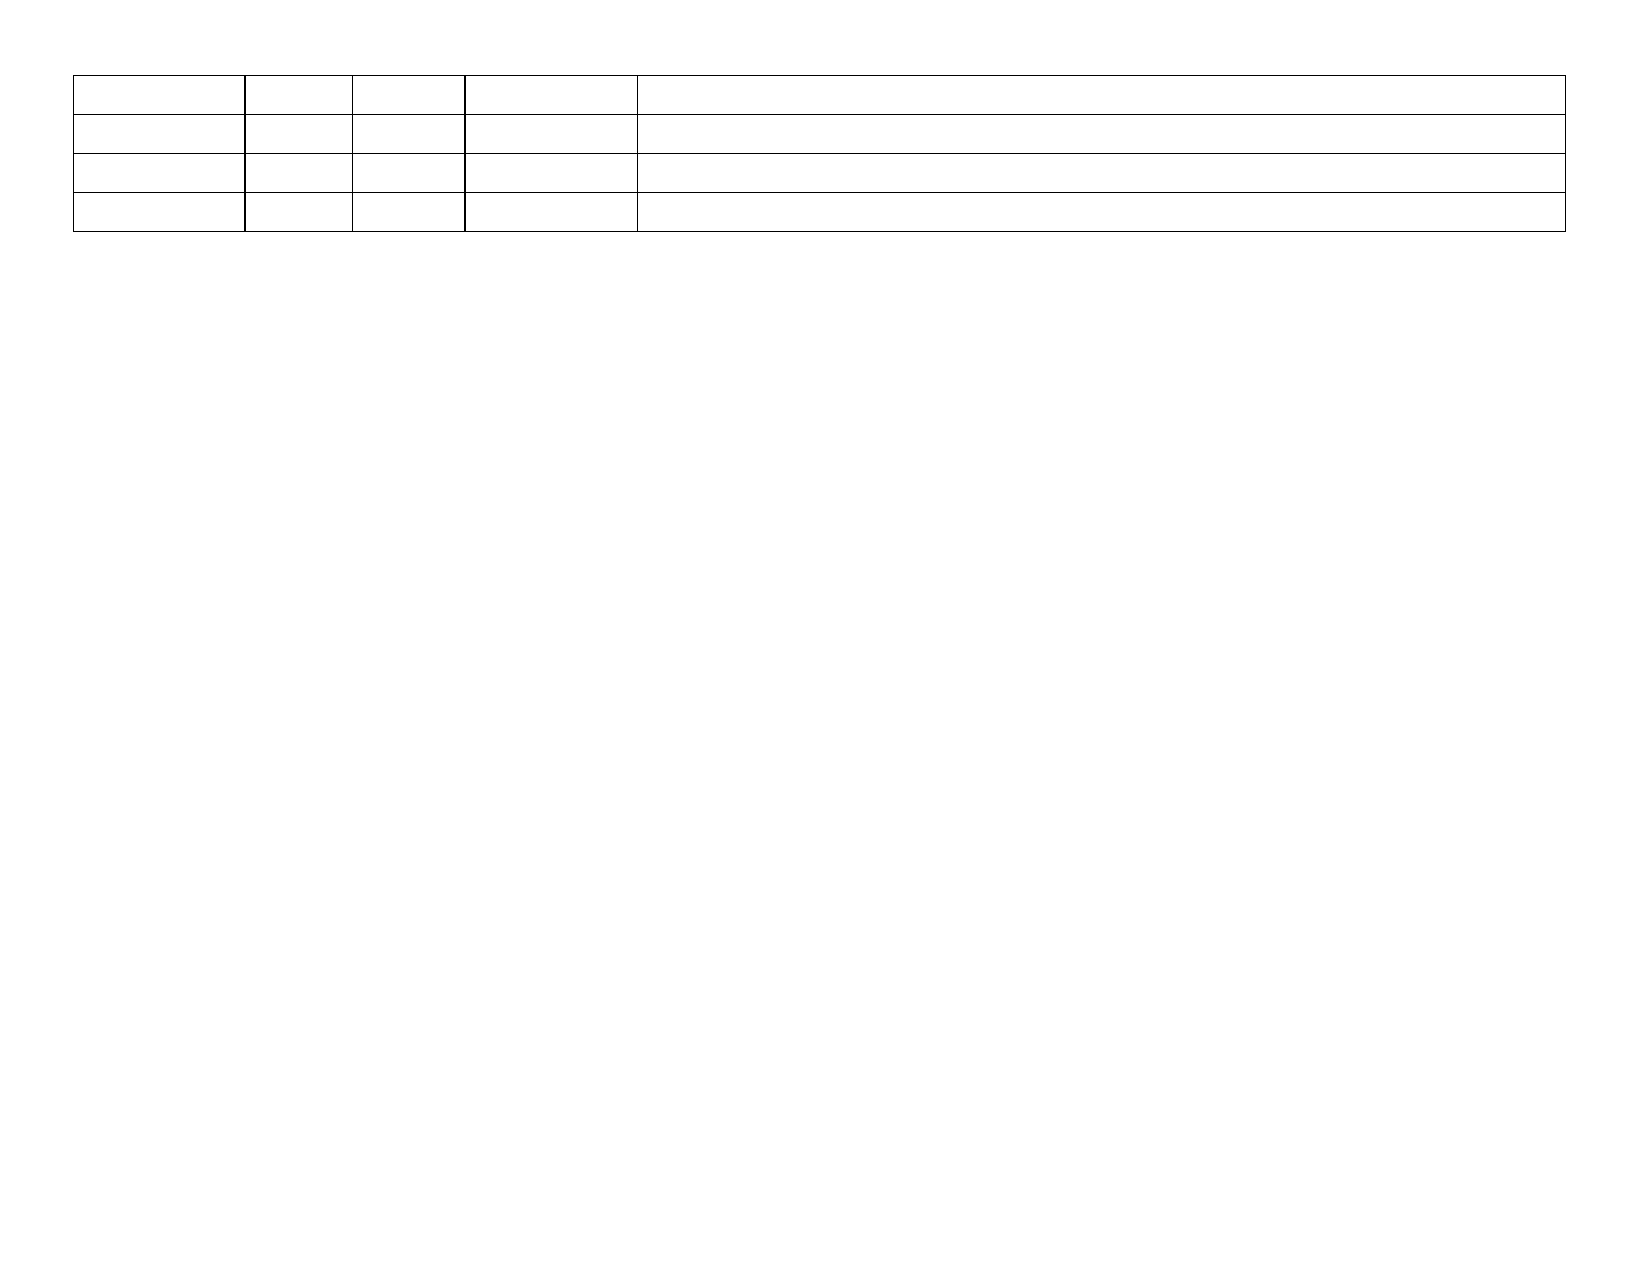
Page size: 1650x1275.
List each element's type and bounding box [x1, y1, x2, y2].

table_cell [74, 115, 244, 153]
table_cell [638, 154, 1565, 192]
table_cell [246, 76, 352, 114]
table_cell [638, 115, 1565, 153]
table_cell [246, 115, 352, 153]
table_cell [353, 154, 464, 192]
table_cell [74, 154, 244, 192]
table_cell [466, 193, 637, 231]
table_cell [466, 154, 637, 192]
table_cell [466, 76, 637, 114]
table_cell [353, 115, 464, 153]
table_cell [353, 76, 464, 114]
table_cell [353, 193, 464, 231]
table_cell [74, 193, 244, 231]
table_cell [246, 154, 352, 192]
table_cell [74, 76, 244, 114]
table_cell [246, 193, 352, 231]
table_cell [466, 115, 637, 153]
table_cell [638, 76, 1565, 114]
table_cell [638, 193, 1565, 231]
